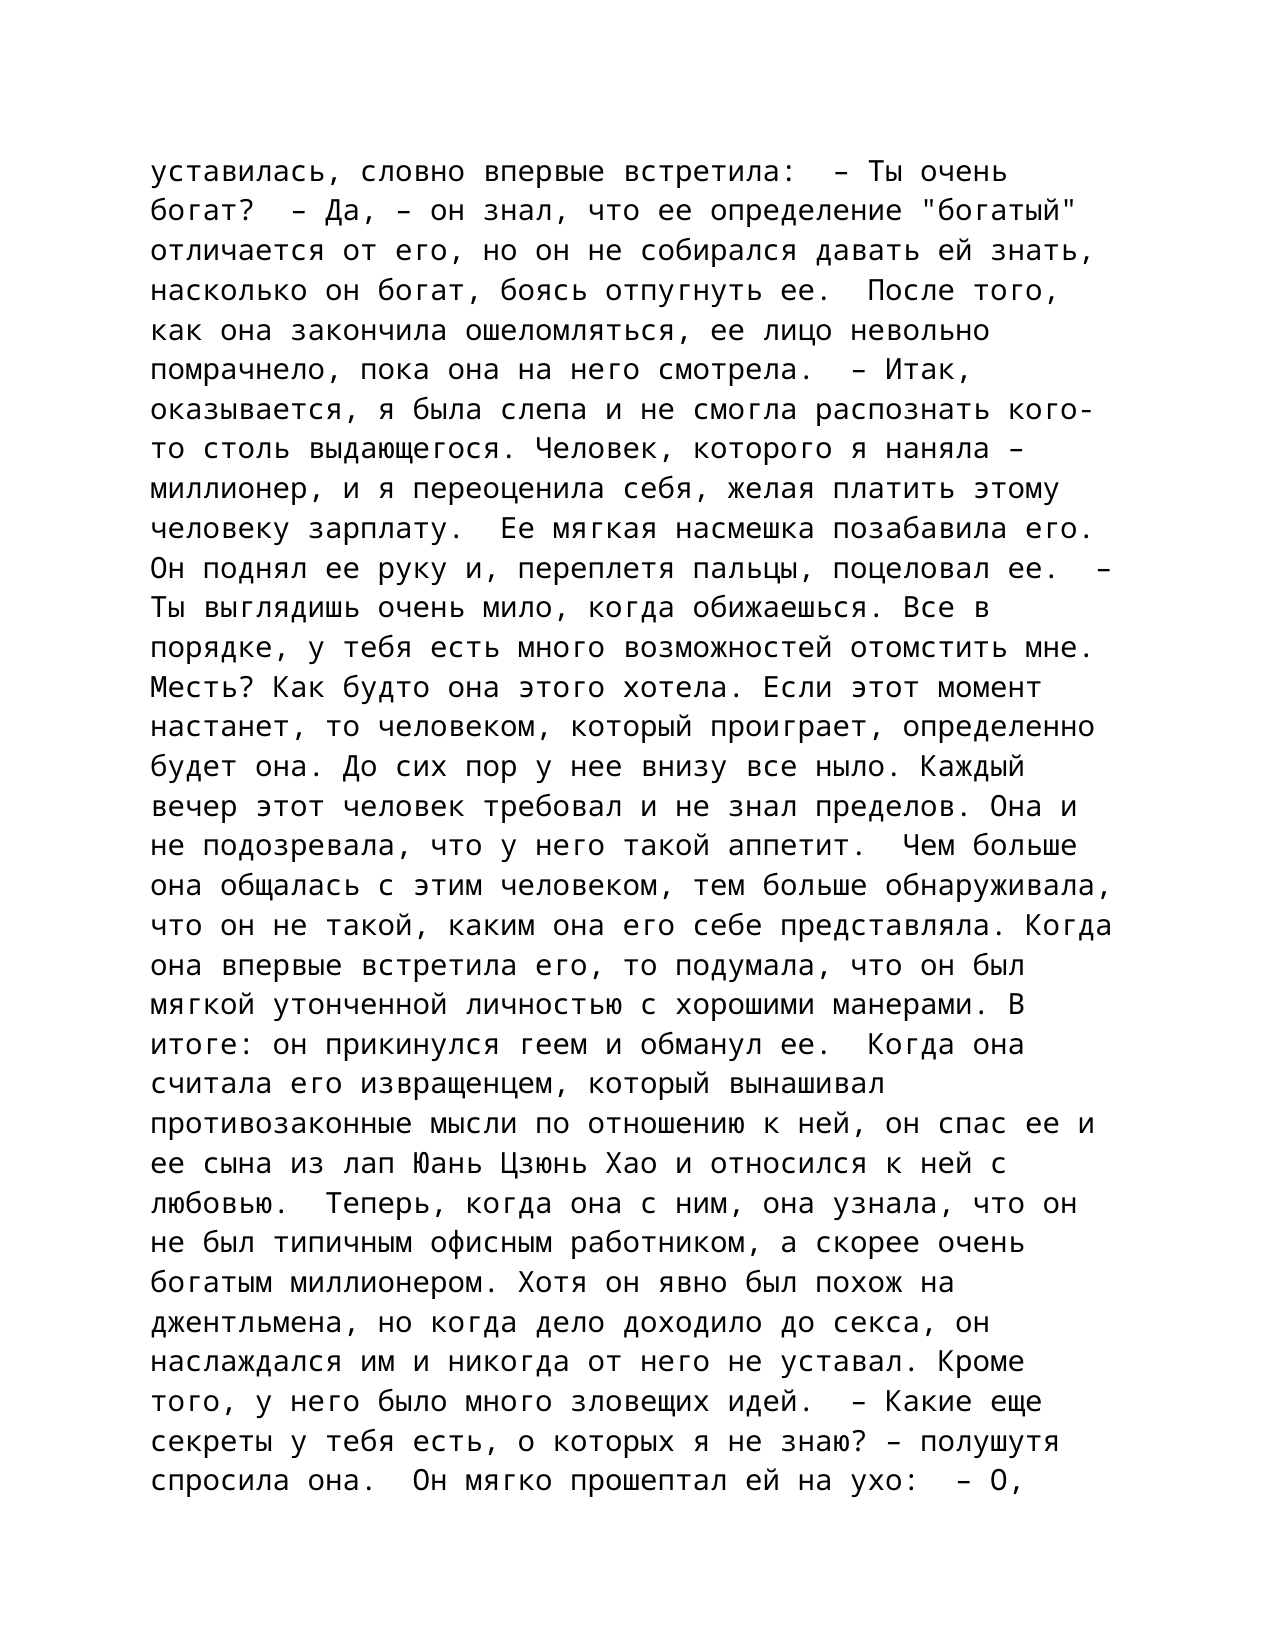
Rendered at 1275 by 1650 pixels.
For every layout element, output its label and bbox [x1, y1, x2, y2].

text [150, 150, 1125, 1499]
